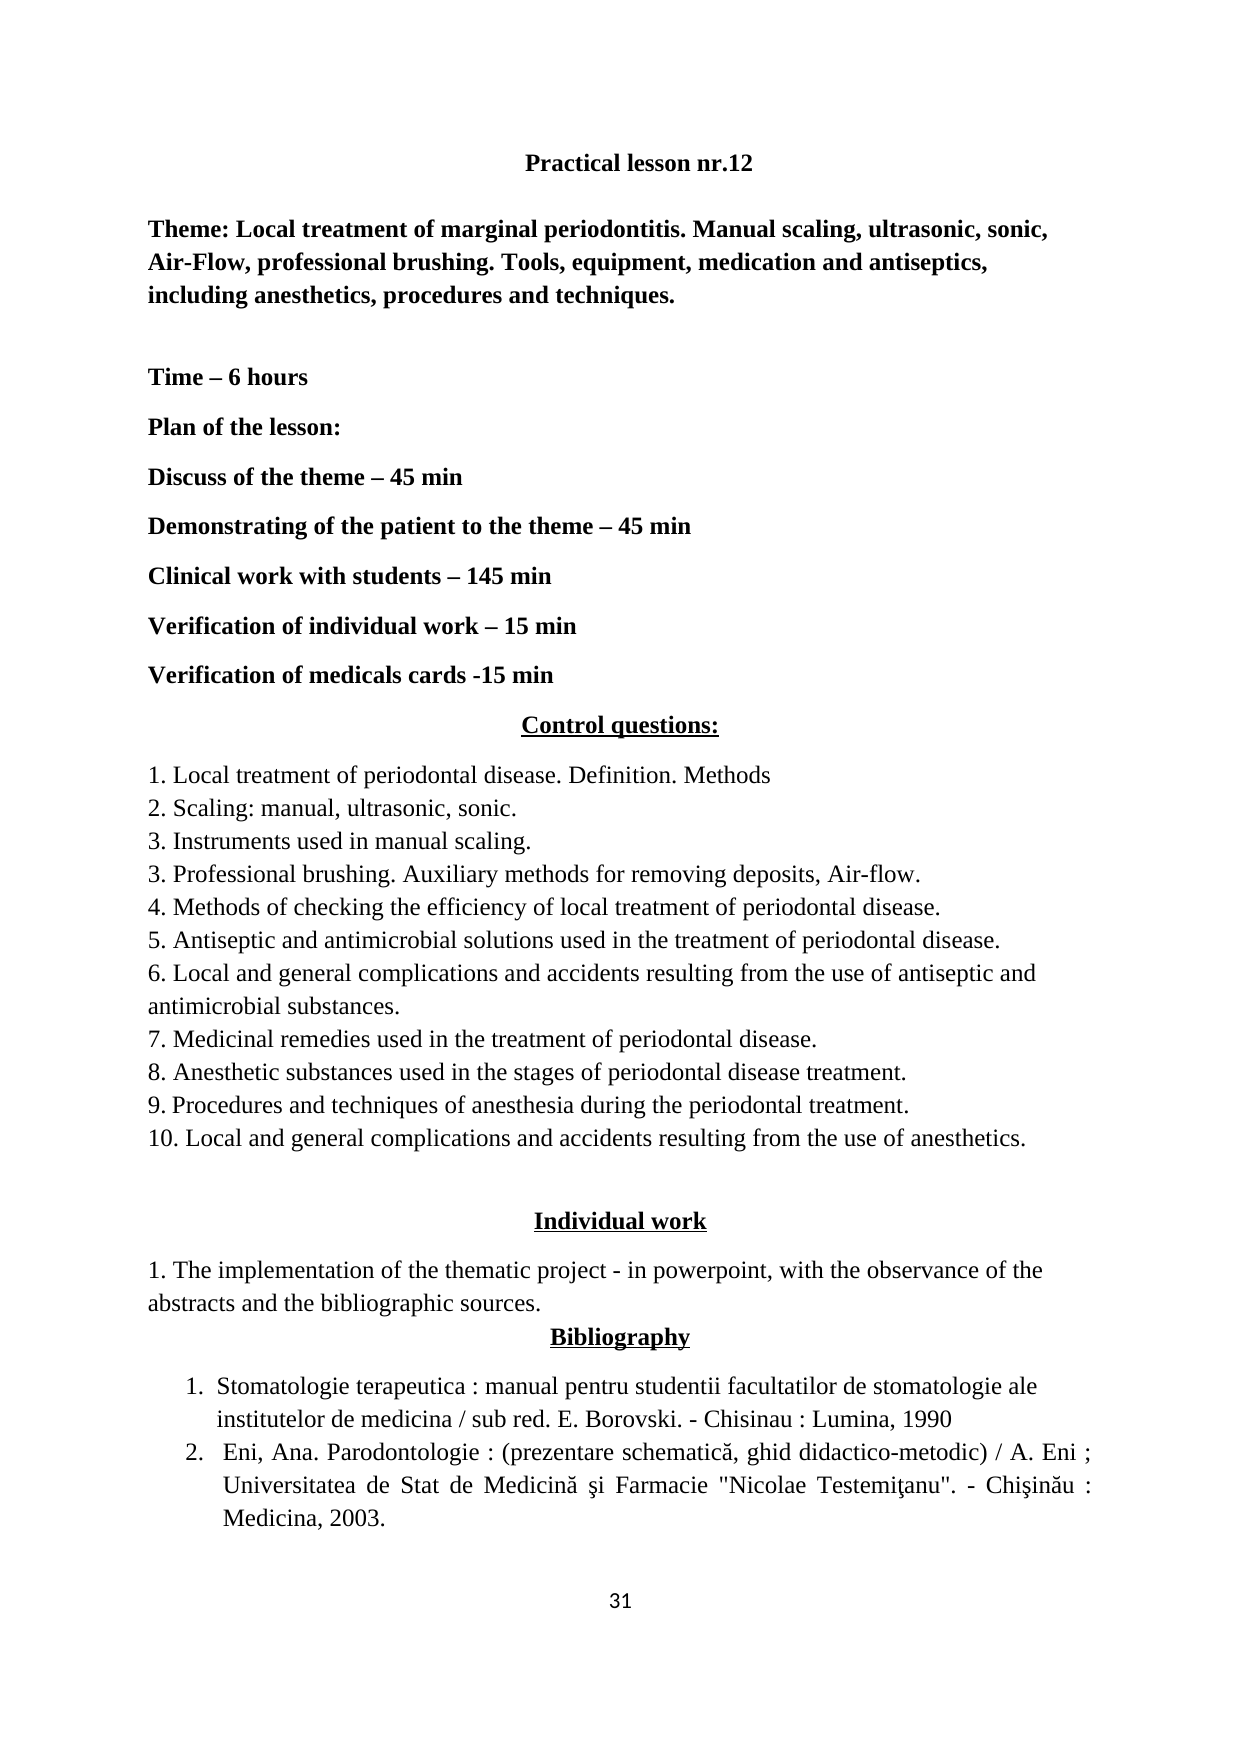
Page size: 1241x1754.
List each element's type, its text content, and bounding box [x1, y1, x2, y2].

list Eni, Ana. Parodontologie : (prezentare schematică, ghid didactico-metodic) / A. Eni ; Universitatea de Stat de Medicină şi Farmacie "Nicolae Testemiţanu". - Chişinău : Medicina, 2003. [185, 1437, 1093, 1532]
text Verification of medicals cards -15 min [148, 661, 1093, 689]
text institutelor de medicina / sub red. E. Borovski. - Chisinau : Lumina, 1990 [185, 1404, 1045, 1433]
text Theme: Local treatment of marginal periodontitis. Manual scaling, ultrasonic, sonic, Air-Flow, professional brushing. Tools, equipment, medication and antiseptics, including anesthetics, procedures and techniques. [148, 214, 1093, 308]
text Clinical work with students – 145 min [148, 561, 1093, 590]
text Individual work [148, 1206, 1093, 1234]
text 10. Local and general complications and accidents resulting from the use of anesthetics. [148, 1123, 1093, 1152]
text 3. Instruments used in manual scaling. [148, 826, 1093, 855]
text Plan of the lesson: [148, 412, 1093, 441]
text 6. Local and general complications and accidents resulting from the use of antiseptic and antimicrobial substances. [148, 958, 1093, 1020]
text 3. Professional brushing. Auxiliary methods for removing deposits, Air-flow. [148, 859, 1093, 888]
text 7. Medicinal remedies used in the treatment of periodontal disease. [148, 1024, 1093, 1053]
text 1. The implementation of the thematic project - in powerpoint, with the observance of the abstracts and the bibliographic sources. [148, 1256, 1093, 1317]
text Demonstrating of the patient to the theme – 45 min [148, 511, 1093, 540]
text Practical lesson nr.12 [185, 148, 1093, 176]
text Time – 6 hours [148, 362, 1093, 391]
text Control questions: [148, 710, 1093, 739]
text 1. Local treatment of periodontal disease. Definition. Methods [148, 760, 1093, 789]
text Discuss of the theme – 45 min [148, 462, 1093, 491]
text Verification of individual work – 15 min [148, 611, 1093, 639]
text 2. Scaling: manual, ultrasonic, sonic. [148, 793, 1093, 822]
text Bibliography [148, 1322, 1093, 1350]
text 9. Procedures and techniques of anesthesia during the periodontal treatment. [148, 1090, 1093, 1119]
text 8. Anesthetic substances used in the stages of periodontal disease treatment. [148, 1057, 1093, 1086]
text 5. Antiseptic and antimicrobial solutions used in the treatment of periodontal disease. [148, 925, 1093, 954]
text 4. Methods of checking the efficiency of local treatment of periodontal disease. [148, 892, 1093, 921]
text 1. Stomatologie terapeutica : manual pentru studentii facultatilor de stomatologie ale [185, 1371, 1045, 1400]
